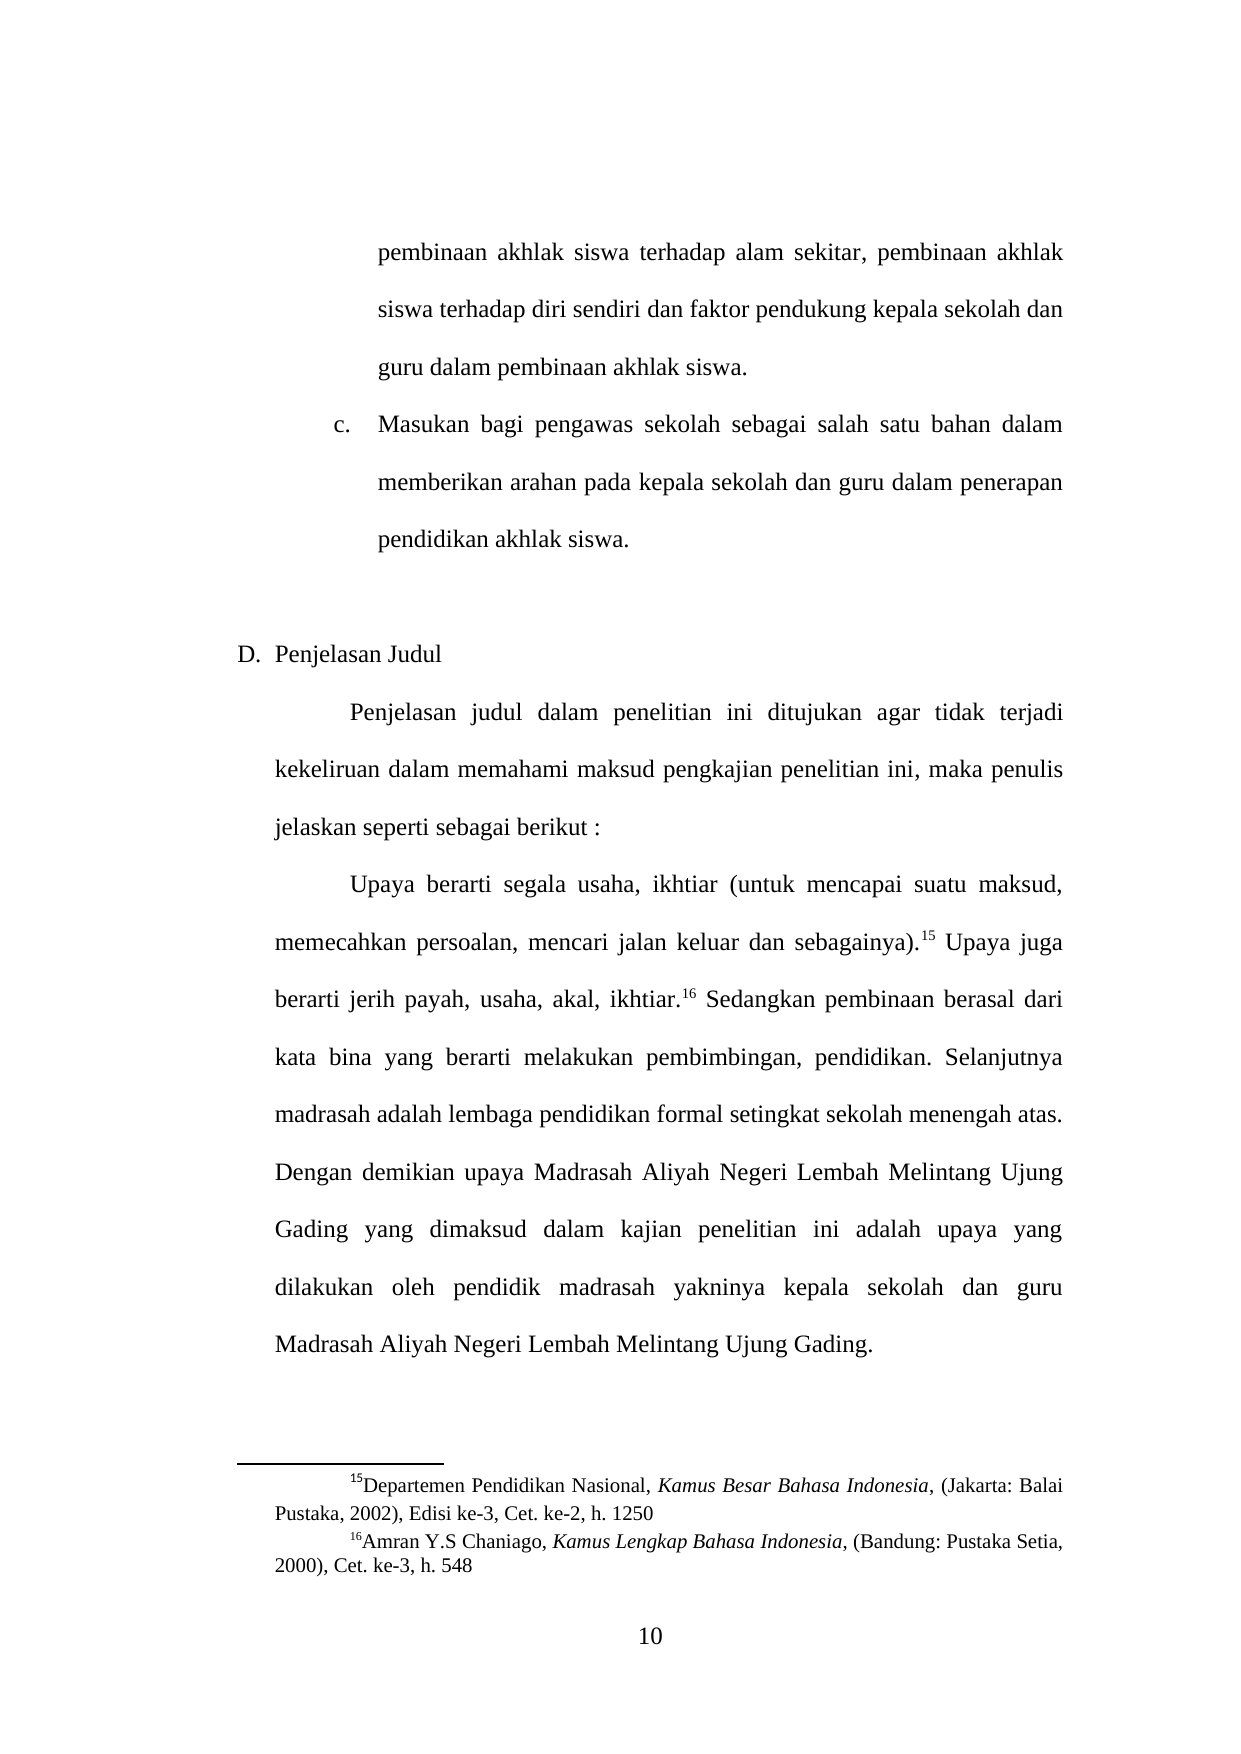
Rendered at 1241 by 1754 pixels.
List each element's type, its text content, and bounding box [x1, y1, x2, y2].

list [333, 237, 1063, 381]
text Upaya berarti segala usaha, ikhtiar (untuk mencapai suatu maksud, memecahkan persoalan, mencari jalan keluar dan sebagainya). Upaya juga berarti jerih payah, usaha, akal, ikhtiar. Sedangkan pembinaan berasal dari kata bina yang berarti melakukan pembimbingan, pendidikan. Selanjutnya madrasah adalah lembaga pendidikan formal setingkat sekolah menengah atas. Dengan demikian upaya Madrasah Aliyah Negeri Lembah Melintang Ujung Gading yang dimaksud dalam kajian penelitian ini adalah upaya yang dilakukan oleh pendidik madrasah yakninya kepala sekolah dan guru Madrasah Aliyah Negeri Lembah Melintang Ujung Gading. [274, 869, 1063, 1358]
text Penjelasan judul dalam penelitian ini ditujukan agar tidak terjadi kekeliruan dalam memahami maksud pengkajian penelitian ini, maka penulis jelaskan seperti sebagai berikut : [274, 697, 1063, 841]
list Masukan bagi pengawas sekolah sebagai salah satu bahan dalam memberikan arahan pada kepala sekolah dan guru dalam penerapan pendidikan akhlak siswa. [333, 409, 1063, 553]
list Penjelasan Judul [237, 639, 1063, 668]
